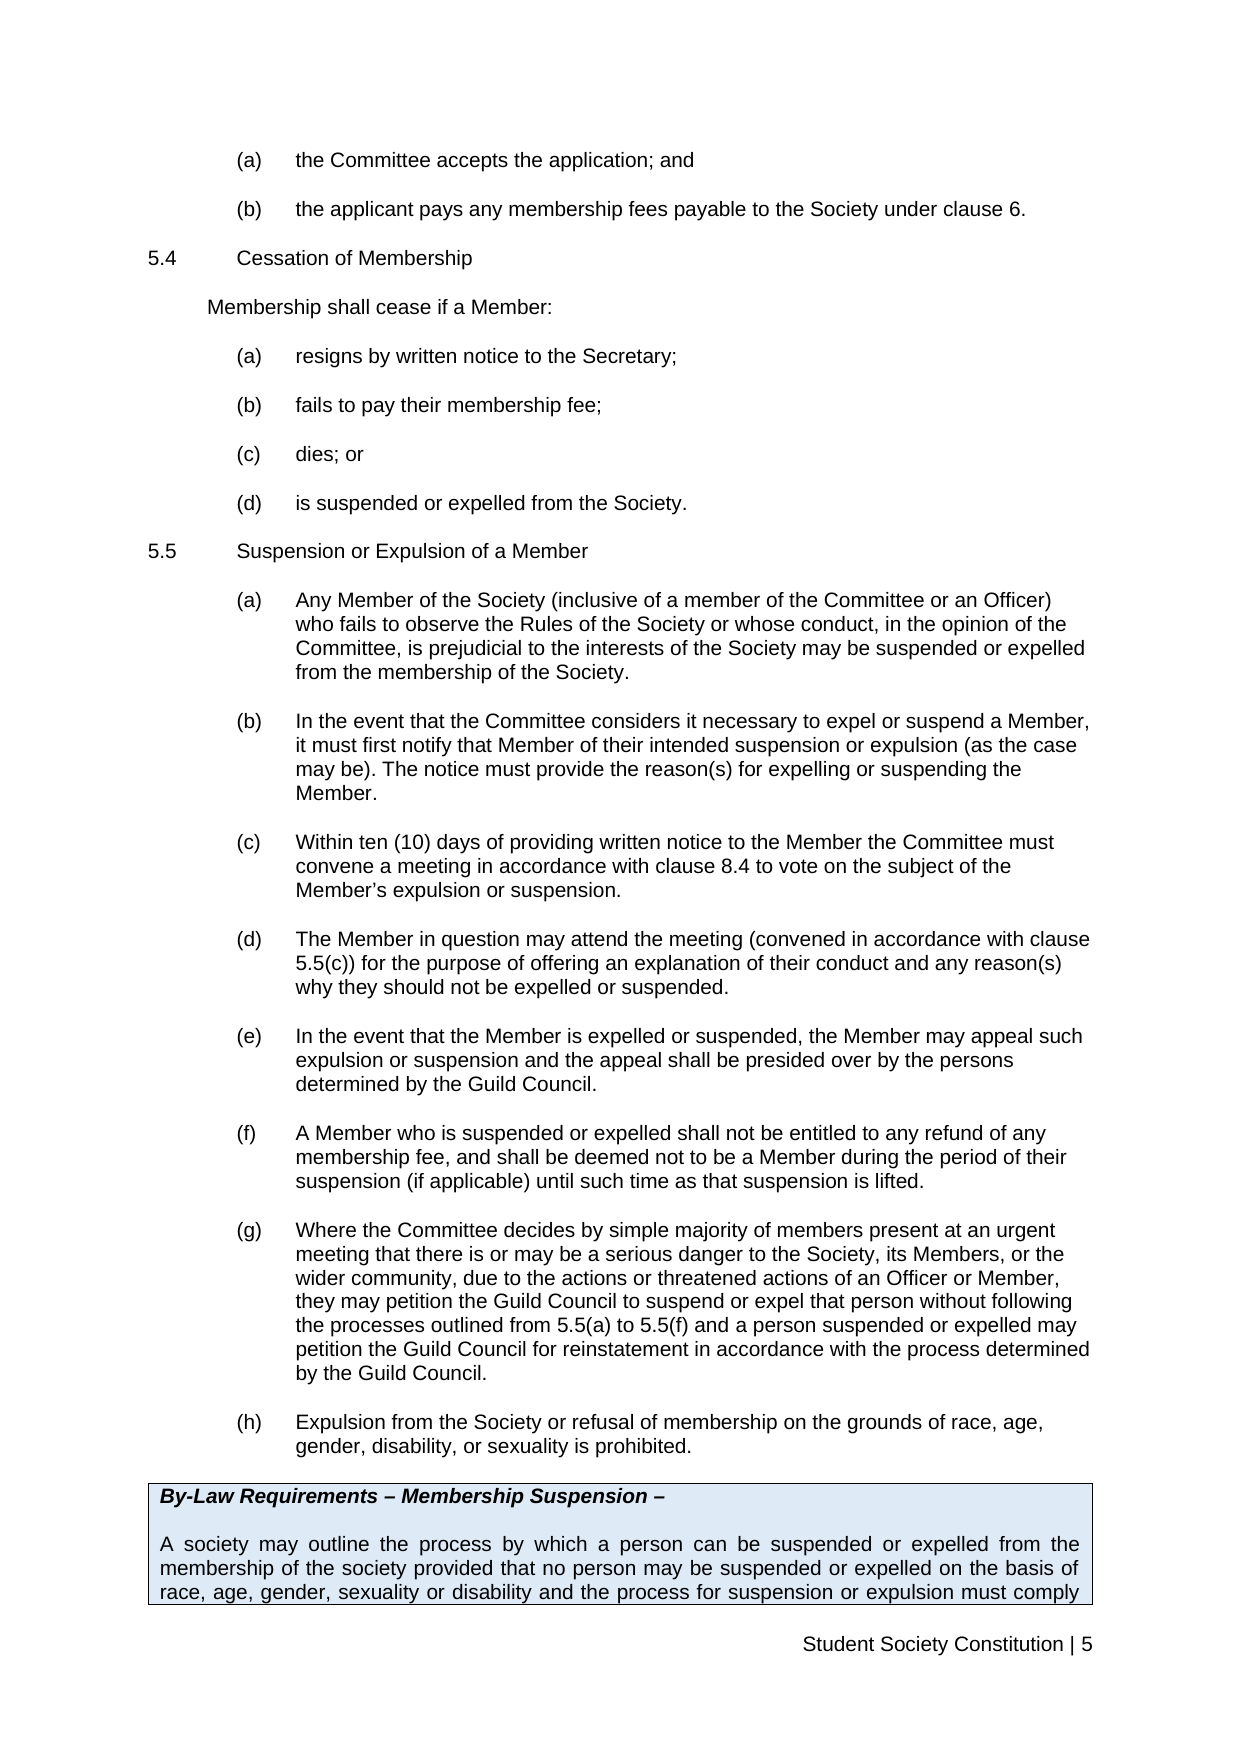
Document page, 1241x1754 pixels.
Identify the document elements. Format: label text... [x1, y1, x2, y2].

list Any Member of the Society (inclusive of a member of the Committee or an Officer) who fails to observe the Rules of the Society or whose conduct, in the opinion of the Committee, is prejudicial to the interests of the Society may be suspended or expelled from the membership of the Society. [236, 588, 1092, 684]
list is suspended or expelled from the Society. [236, 490, 1092, 514]
list Where the Committee decides by simple majority of members present at an urgent meeting that there is or may be a serious danger to the Society, its Members, or the wider community, due to the actions or threatened actions of an Officer or Member, they may petition the Guild Council to suspend or expel that person without following the processes outlined from 5.5(a) to 5.5(f) and a person suspended or expelled may petition the Guild Council for reinstatement in accordance with the process determined by the Guild Council. [236, 1217, 1092, 1385]
list the applicant pays any membership fees payable to the Society under clause 6. [236, 197, 1092, 221]
list In the event that the Member is expelled or suspended, the Member may appeal such expulsion or suspension and the appeal shall be presided over by the persons determined by the Guild Council. [236, 1024, 1092, 1096]
list Suspension or Expulsion of a Member [148, 539, 1092, 563]
list Within ten (10) days of providing written notice to the Member the Committee must convene a meeting in accordance with clause 8.4 to vote on the subject of the Member’s expulsion or suspension. [236, 830, 1092, 902]
list Expulsion from the Society or refusal of membership on the grounds of race, age, gender, disability, or sexuality is prohibited. [236, 1410, 1092, 1458]
list In the event that the Committee considers it necessary to expel or suspend a Member, it must first notify that Member of their intended suspension or expulsion (as the case may be). The notice must provide the reason(s) for expelling or suspending the Member. [236, 709, 1092, 805]
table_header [149, 1484, 1092, 1604]
list fails to pay their membership fee; [236, 392, 1092, 416]
list resigns by written notice to the Secretary; [236, 343, 1092, 367]
list dies; or [236, 441, 1092, 465]
list Cessation of Membership [148, 246, 1092, 269]
list The Member in question may attend the meeting (convened in accordance with clause 5.5(c)) for the purpose of offering an explanation of their conduct and any reason(s) why they should not be expelled or suspended. [236, 927, 1092, 999]
text Membership shall cease if a Member: [148, 294, 1092, 318]
list the Committee accepts the application; and [236, 148, 1092, 172]
list A Member who is suspended or expelled shall not be entitled to any refund of any membership fee, and shall be deemed not to be a Member during the period of their suspension (if applicable) until such time as that suspension is lifted. [236, 1121, 1092, 1192]
